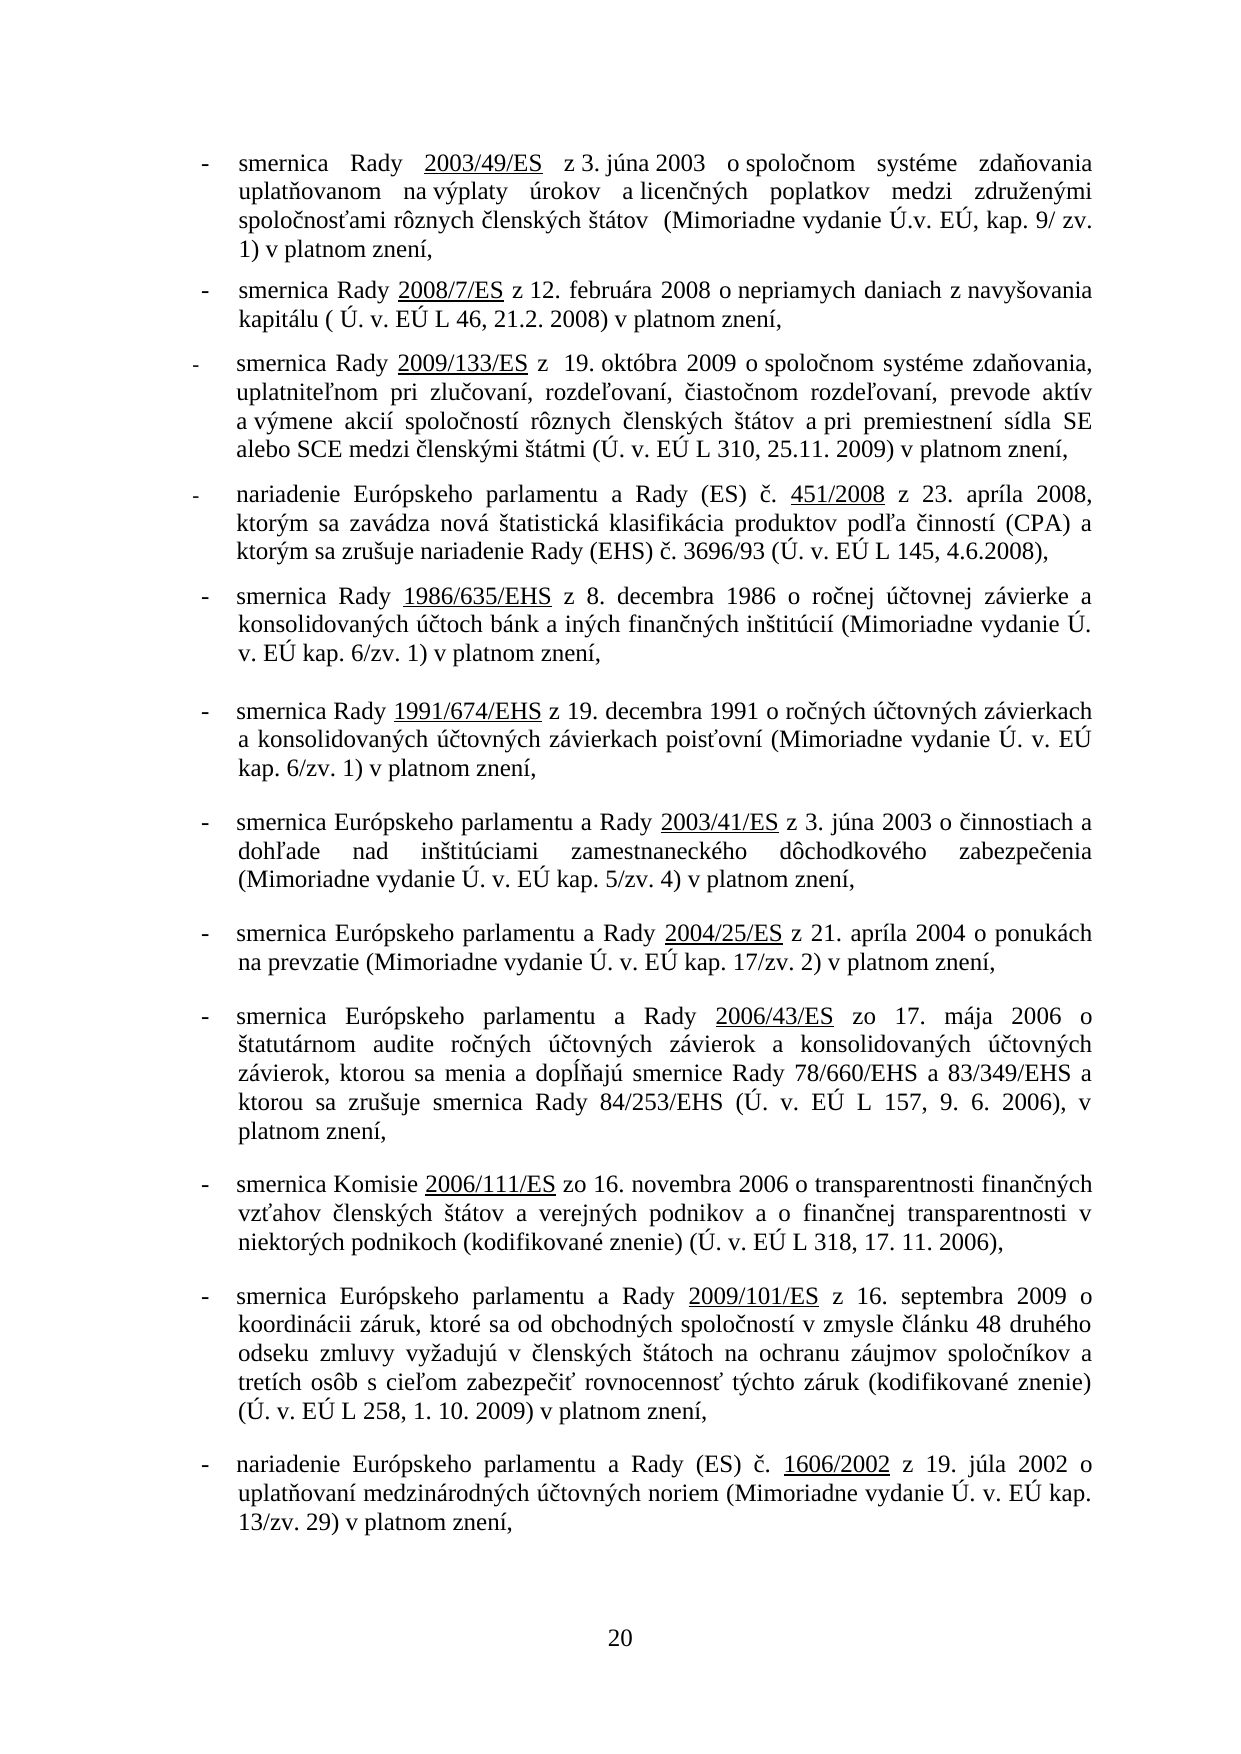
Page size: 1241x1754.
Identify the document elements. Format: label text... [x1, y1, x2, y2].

list smernica Rady 2008/7/ES z 12. februára 2008 o nepriamych daniach z navyšovania kapitálu ( Ú. v. EÚ L 46, 21.2. 2008) v platnom znení, [201, 275, 1093, 333]
list smernica Rady 1991/674/EHS z 19. decembra 1991 o ročných účtovných závierkach a konsolidovaných účtovných závierkach poisťovní (Mimoriadne vydanie Ú. v. EÚ kap. 6/zv. 1) v platnom znení, [201, 696, 1093, 782]
list smernica Rady 2009/133/ES z 19. októbra 2009 o spoločnom systéme zdaňovania, uplatniteľnom pri zlučovaní, rozdeľovaní, čiastočnom rozdeľovaní, prevode aktív a výmene akcií spoločností rôznych členských štátov a pri premiestnení sídla SE alebo SCE medzi členskými štátmi (Ú. v. EÚ L 310, 25.11. 2009) v platnom znení, [192, 348, 1093, 463]
list nariadenie Európskeho parlamentu a Rady (ES) č. 1606/2002 z 19. júla 2002 o uplatňovaní medzinárodných účtovných noriem (Mimoriadne vydanie Ú. v. EÚ kap. 13/zv. 29) v platnom znení, [201, 1449, 1093, 1536]
list smernica Rady 1986/635/EHS z 8. decembra 1986 o ročnej účtovnej závierke a konsolidovaných účtoch bánk a iných finančných inštitúcií (Mimoriadne vydanie Ú. v. EÚ kap. 6/zv. 1) v platnom znení, [201, 581, 1093, 667]
list smernica Rady 2003/49/ES z 3. júna 2003 o spoločnom systéme zdaňovania uplatňovanom na výplaty úrokov a licenčných poplatkov medzi združenými spoločnosťami rôznych členských štátov (Mimoriadne vydanie Ú.v. EÚ, kap. 9/ zv. 1) v platnom znení, [201, 148, 1093, 263]
list smernica Európskeho parlamentu a Rady 2003/41/ES z 3. júna 2003 o činnostiach a dohľade nad inštitúciami zamestnaneckého dôchodkového zabezpečenia (Mimoriadne vydanie Ú. v. EÚ kap. 5/zv. 4) v platnom znení, [201, 807, 1093, 893]
list smernica Komisie 2006/111/ES zo 16. novembra 2006 o transparentnosti finančných vzťahov členských štátov a verejných podnikov a o finančnej transparentnosti v niektorých podnikoch (kodifikované znenie) (Ú. v. EÚ L 318, 17. 11. 2006), [201, 1169, 1093, 1256]
list smernica Európskeho parlamentu a Rady 2009/101/ES z 16. septembra 2009 o koordinácii záruk, ktoré sa od obchodných spoločností v zmysle článku 48 druhého odseku zmluvy vyžadujú v členských štátoch na ochranu záujmov spoločníkov a tretích osôb s cieľom zabezpečiť rovnocennosť týchto záruk (kodifikované znenie) (Ú. v. EÚ L 258, 1. 10. 2009) v platnom znení, [201, 1281, 1093, 1424]
list nariadenie Európskeho parlamentu a Rady (ES) č. 451/2008 z 23. apríla 2008, ktorým sa zavádza nová štatistická klasifikácia produktov podľa činností (CPA) a ktorým sa zrušuje nariadenie Rady (EHS) č. 3696/93 (Ú. v. EÚ L 145, 4.6.2008), [192, 479, 1093, 565]
list smernica Európskeho parlamentu a Rady 2004/25/ES z 21. apríla 2004 o ponukách na prevzatie (Mimoriadne vydanie Ú. v. EÚ kap. 17/zv. 2) v platnom znení, [201, 918, 1093, 976]
list smernica Európskeho parlamentu a Rady 2006/43/ES zo 17. mája 2006 o štatutárnom audite ročných účtovných závierok a konsolidovaných účtovných závierok, ktorou sa menia a dopĺňajú smernice Rady 78/660/EHS a 83/349/EHS a ktorou sa zrušuje smernica Rady 84/253/EHS (Ú. v. EÚ L 157, 9. 6. 2006), v platnom znení, [201, 1001, 1093, 1144]
